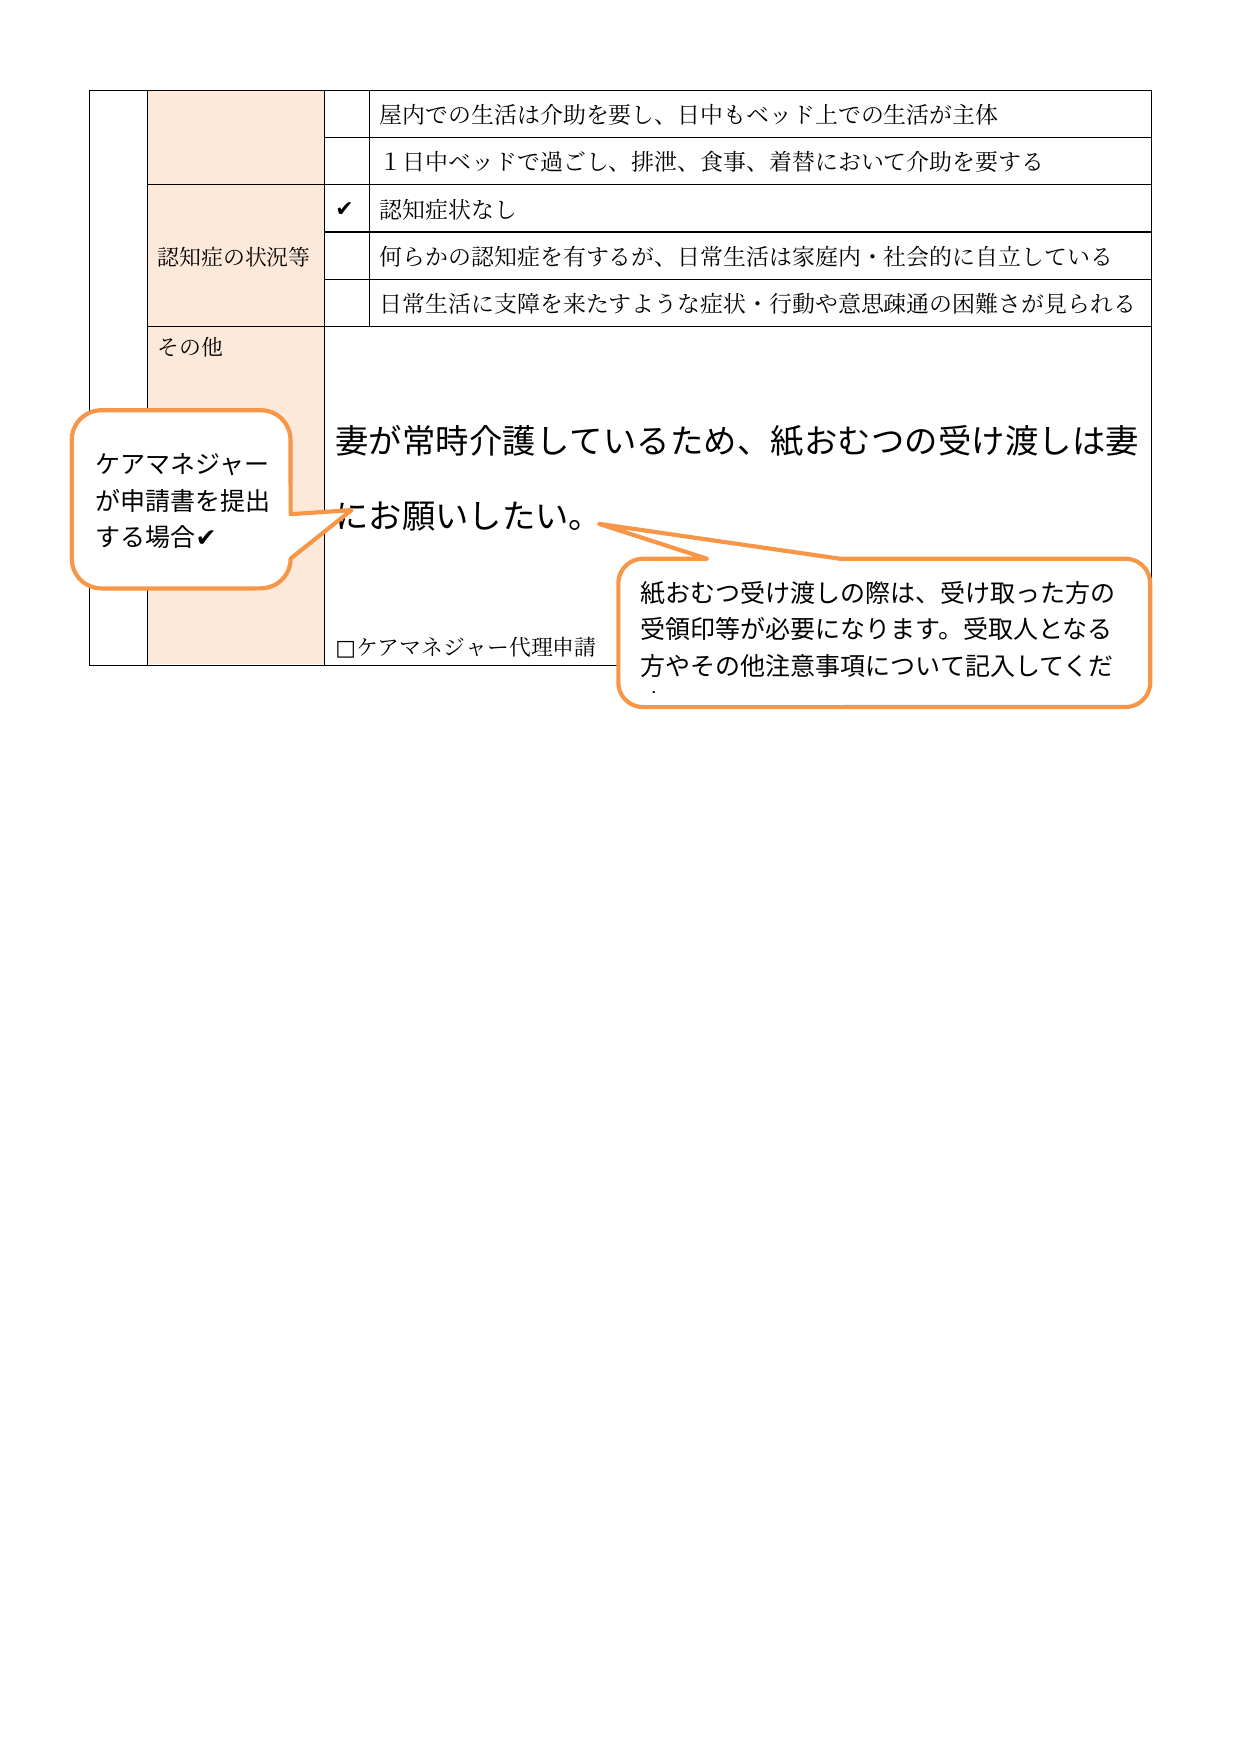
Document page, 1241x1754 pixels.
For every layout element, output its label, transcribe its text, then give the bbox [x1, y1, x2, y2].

table_cell [325, 233, 369, 279]
table_cell 屋内での生活は介助を要し、日中もベッド上での生活が主体 [370, 91, 1151, 137]
table_cell [325, 185, 369, 231]
table_cell [325, 91, 369, 137]
table_cell その他 [148, 536, 324, 664]
table_cell [325, 138, 369, 184]
table_cell 日常生活に支障を来たすような症状・行動や意思疎通の困難さが見られる [370, 280, 1151, 326]
table_cell 妻が常時介護しているため、紙おむつの受け渡しは妻にお願いしたい。 □ケアマネジャー代理申請 [325, 327, 1151, 664]
table_cell その他 [148, 327, 324, 511]
table_cell [325, 280, 369, 326]
table_cell 認知症の状況等 [148, 185, 324, 326]
table_cell １日中ベッドで過ごし、排泄、食事、着替において介助を要する [370, 138, 1151, 184]
table_cell 何らかの認知症を有するが、日常生活は家庭内・社会的に自立している [370, 233, 1151, 279]
table_cell 認知症状なし [370, 185, 1151, 231]
